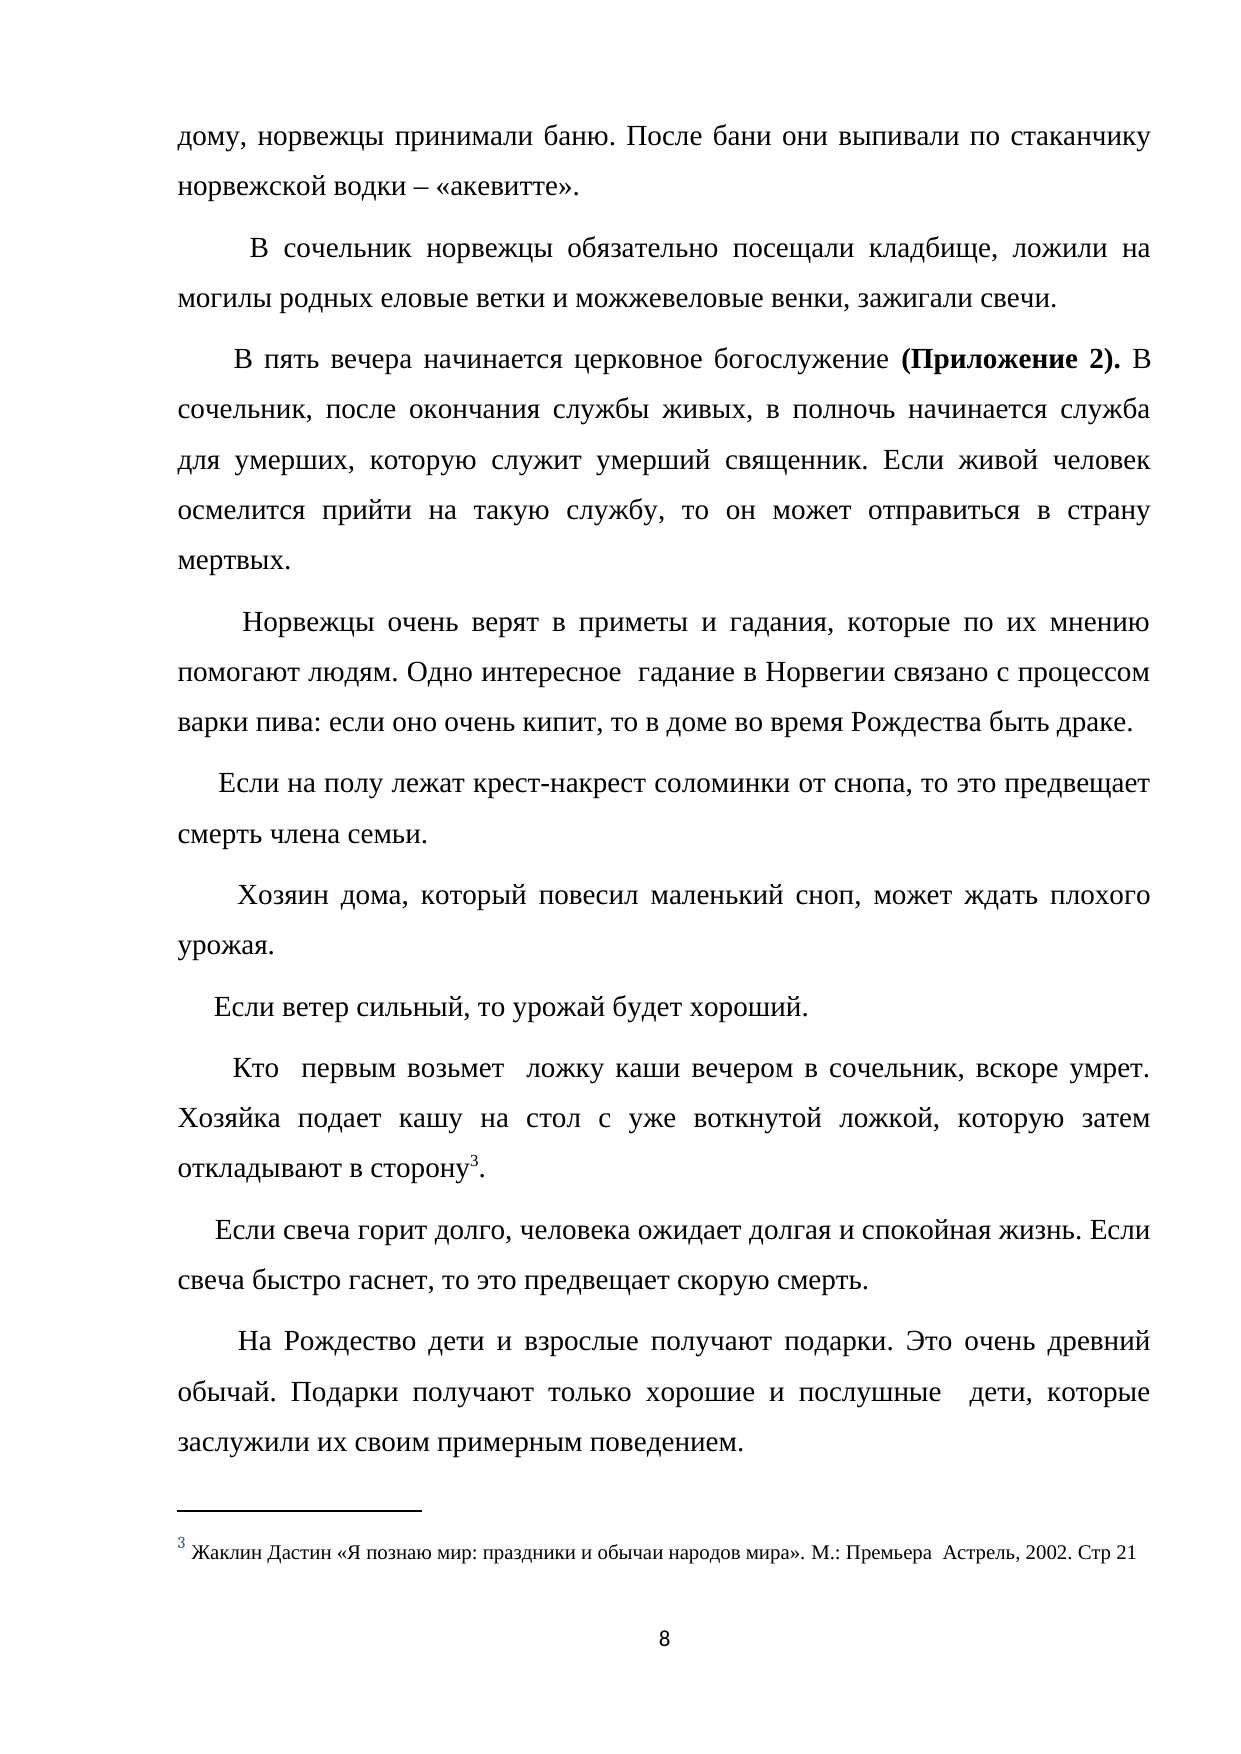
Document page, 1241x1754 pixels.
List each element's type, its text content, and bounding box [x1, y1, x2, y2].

text Норвежцы очень верят в приметы и гадания, которые по их мнению помогают людям. Одно интересное гадание в Норвегии связано с процессом варки пива: если оно очень кипит, то в доме во время Рождества быть драке. [177, 604, 1152, 738]
text Хозяин дома, который повесил маленький сноп, может ждать плохого урожая. [177, 877, 1152, 961]
text Кто первым возьмет ложку каши вечером в сочельник, вскоре умрет. Хозяйка подает кашу на стол с уже воткнутой ложкой, которую затем откладывают в сторону. [177, 1050, 1152, 1184]
text В пять вечера начинается церковное богослужение (Приложение 2). В сочельник, после окончания службы живых, в полночь начинается служба для умерших, которую служит умерший священник. Если живой человек осмелится прийти на такую службу, то он может отправиться в страну мертвых. [177, 341, 1152, 576]
text Если ветер сильный, то урожай будет хороший. [177, 989, 1152, 1022]
text Если на полу лежат крест-накрест соломинки от снопа, то это предвещает смерть члена семьи. [177, 766, 1152, 849]
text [177, 118, 1152, 202]
text В сочельник норвежцы обязательно посещали кладбище, ложили на могилы родных еловые ветки и можжевеловые венки, зажигали свечи. [177, 230, 1152, 313]
text На Рождество дети и взрослые получают подарки. Это очень древний обычай. Подарки получают только хорошие и послушные дети, которые заслужили их своим примерным поведением. [177, 1323, 1152, 1458]
text Если свеча горит долго, человека ожидает долгая и спокойная жизнь. Если свеча быстро гаснет, то это предвещает скорую смерть. [177, 1212, 1152, 1296]
